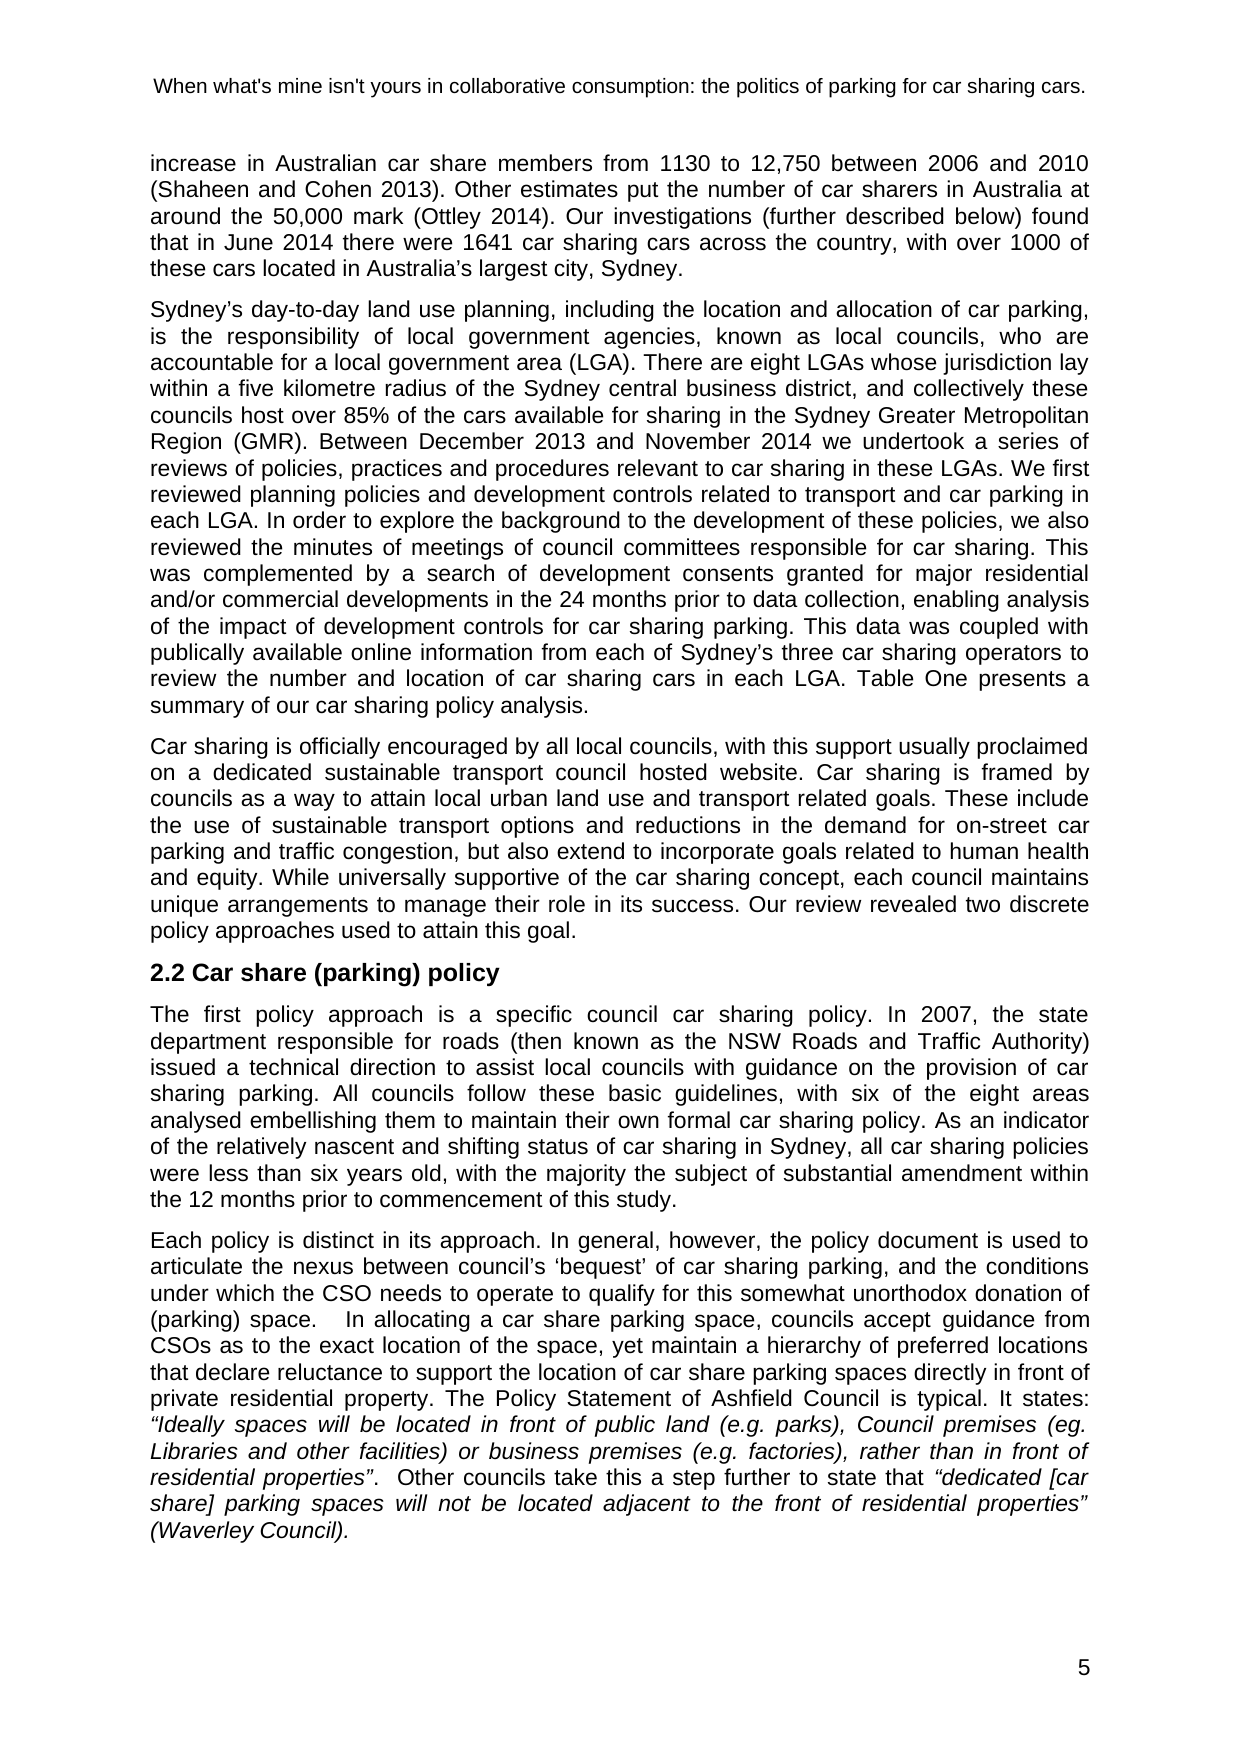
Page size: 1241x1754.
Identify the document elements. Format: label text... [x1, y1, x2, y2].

text Each policy is distinct in its approach. In general, however, the policy document is used to articulate the nexus between council’s ‘bequest’ of car sharing parking, and the conditions under which the CSO needs to operate to qualify for this somewhat unorthodox donation of (parking) space. In allocating a car share parking space, councils accept guidance from CSOs as to the exact location of the space, yet maintain a hierarchy of preferred locations that declare reluctance to support the location of car share parking spaces directly in front of private residential property. The Policy Statement of Ashfield Council is typical. It states: “Ideally spaces will be located in front of public land (e.g. parks), Council premises (eg. Libraries and other facilities) or business premises (e.g. factories), rather than in front of residential properties”. Other councils take this a step further to state that “dedicated [car share] parking spaces will not be located adjacent to the front of residential properties” (Waverley Council). [150, 1227, 1090, 1543]
text 2.2 Car share (parking) policy [150, 958, 1090, 987]
text Car sharing is officially encouraged by all local councils, with this support usually proclaimed on a dedicated sustainable transport council hosted website. Car sharing is framed by councils as a way to attain local urban land use and transport related goals. These include the use of sustainable transport options and reductions in the demand for on-street car parking and traffic congestion, but also extend to incorporate goals related to human health and equity. While universally supportive of the car sharing concept, each council maintains unique arrangements to manage their role in its success. Our review revealed two discrete policy approaches used to attain this goal. [150, 733, 1090, 943]
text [150, 150, 1090, 282]
text Sydney’s day-to-day land use planning, including the location and allocation of car parking, is the responsibility of local government agencies, known as local councils, who are accountable for a local government area (LGA). There are eight LGAs whose jurisdiction lay within a five kilometre radius of the Sydney central business district, and collectively these councils host over 85% of the cars available for sharing in the Sydney Greater Metropolitan Region (GMR). Between December 2013 and November 2014 we undertook a series of reviews of policies, practices and procedures relevant to car sharing in these LGAs. We first reviewed planning policies and development controls related to transport and car parking in each LGA. In order to explore the background to the development of these policies, we also reviewed the minutes of meetings of council committees responsible for car sharing. This was complemented by a search of development consents granted for major residential and/or commercial developments in the 24 months prior to data collection, enabling analysis of the impact of development controls for car sharing parking. This data was coupled with publically available online information from each of Sydney’s three car sharing operators to review the number and location of car sharing cars in each LGA. Table One presents a summary of our car sharing policy analysis. [150, 296, 1090, 718]
text The first policy approach is a specific council car sharing policy. In 2007, the state department responsible for roads (then known as the NSW Roads and Traffic Authority) issued a technical direction to assist local councils with guidance on the provision of car sharing parking. All councils follow these basic guidelines, with six of the eight areas analysed embellishing them to maintain their own formal car sharing policy. As an indicator of the relatively nascent and shifting status of car sharing in Sydney, all car sharing policies were less than six years old, with the majority the subject of substantial amendment within the 12 months prior to commencement of this study. [150, 1001, 1090, 1212]
